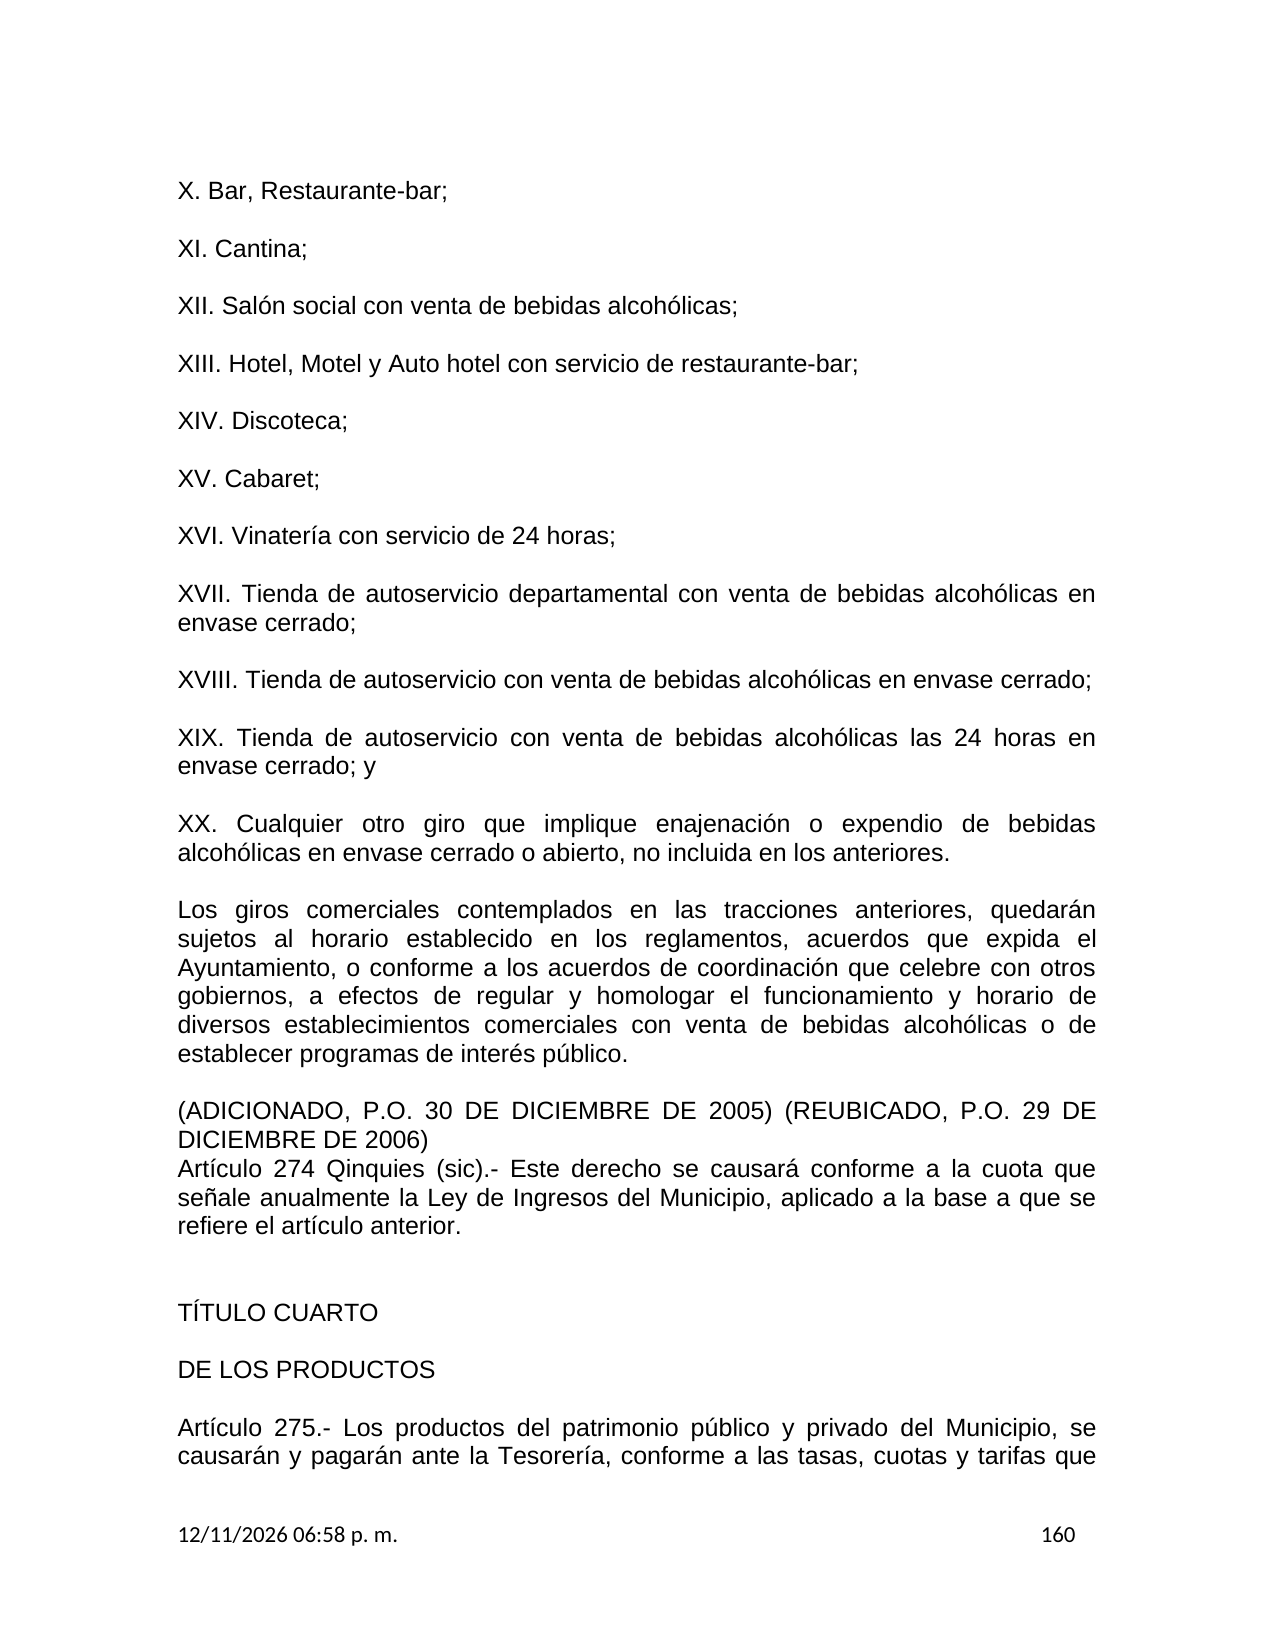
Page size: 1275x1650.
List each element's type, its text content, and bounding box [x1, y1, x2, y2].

text XI. Cantina; [177, 234, 1098, 263]
text XVI. Vinatería con servicio de 24 horas; [177, 521, 1098, 550]
text TÍTULO CUARTO [177, 1298, 1098, 1326]
text (ADICIONADO, P.O. 30 DE DICIEMBRE DE 2005) (REUBICADO, P.O. 29 DE DICIEMBRE DE 2006) [177, 1096, 1098, 1154]
text X. Bar, Restaurante-bar; [177, 176, 1098, 205]
text XII. Salón social con venta de bebidas alcohólicas; [177, 291, 1098, 320]
text Artículo 274 Qinquies (sic).- Este derecho se causará conforme a la cuota que señale anualmente la Ley de Ingresos del Municipio, aplicado a la base a que se refiere el artículo anterior. [177, 1154, 1098, 1240]
text XVII. Tienda de autoservicio departamental con venta de bebidas alcohólicas en envase cerrado; [177, 579, 1098, 636]
text XIX. Tienda de autoservicio con venta de bebidas alcohólicas las 24 horas en envase cerrado; y [177, 723, 1098, 780]
text XIII. Hotel, Motel y Auto hotel con servicio de restaurante-bar; [177, 349, 1098, 378]
text XIV. Discoteca; [177, 406, 1098, 435]
text Los giros comerciales contemplados en las tracciones anteriores, quedarán sujetos al horario establecido en los reglamentos, acuerdos que expida el Ayuntamiento, o conforme a los acuerdos de coordinación que celebre con otros gobiernos, a efectos de regular y homologar el funcionamiento y horario de diversos establecimientos comerciales con venta de bebidas alcohólicas o de establecer programas de interés público. [177, 895, 1098, 1068]
text XV. Cabaret; [177, 464, 1098, 493]
text XX. Cualquier otro giro que implique enajenación o expendio de bebidas alcohólicas en envase cerrado o abierto, no incluida en los anteriores. [177, 809, 1098, 866]
text DE LOS PRODUCTOS [177, 1355, 1098, 1384]
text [177, 1413, 1098, 1470]
text XVIII. Tienda de autoservicio con venta de bebidas alcohólicas en envase cerrado; [177, 665, 1098, 694]
